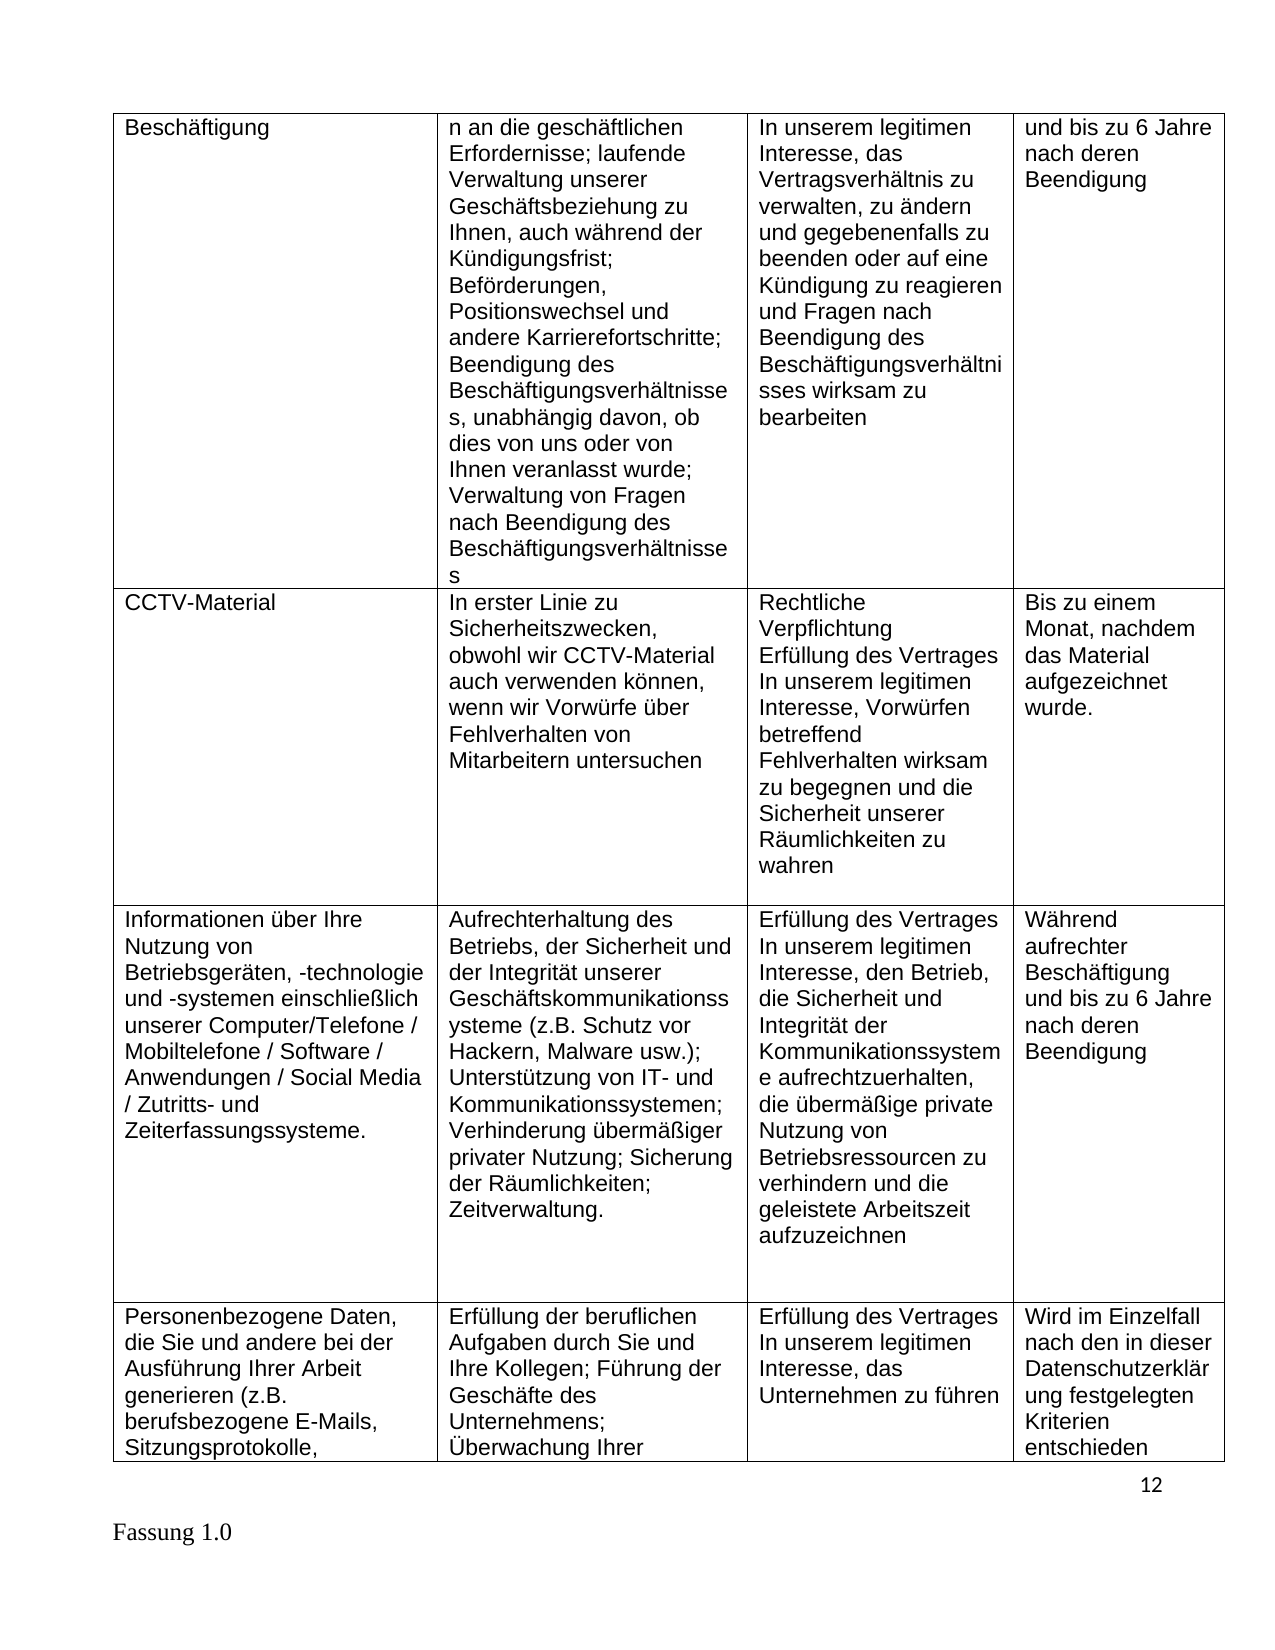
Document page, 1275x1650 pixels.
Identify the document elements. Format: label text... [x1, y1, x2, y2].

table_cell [748, 114, 1013, 588]
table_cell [438, 1303, 747, 1461]
table_cell CCTV-Material [114, 589, 437, 905]
table_cell Aufrechterhaltung des Betriebs, der Sicherheit und der Integrität unserer Geschäftskommunikationssysteme (z.B. Schutz vor Hackern, Malware usw.); Unterstützung von IT- und Kommunikationssystemen; Verhinderung übermäßiger privater Nutzung; Sicherung der Räumlichkeiten; Zeitverwaltung. [438, 906, 747, 1302]
table_cell Rechtliche Verpflichtung Erfüllung des Vertrages In unserem legitimen Interesse, Vorwürfen betreffend Fehlverhalten wirksam zu begegnen und die Sicherheit unserer Räumlichkeiten zu wahren [748, 589, 1013, 905]
table_cell Bis zu einem Monat, nachdem das Material aufgezeichnet wurde. [1014, 589, 1224, 905]
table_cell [114, 1303, 437, 1461]
table_cell In erster Linie zu Sicherheitszwecken, obwohl wir CCTV-Material auch verwenden können, wenn wir Vorwürfe über Fehlverhalten von Mitarbeitern untersuchen [438, 589, 747, 905]
table_cell Erfüllung des Vertrages In unserem legitimen Interesse, den Betrieb, die Sicherheit und Integrität der Kommunikationssysteme aufrechtzuerhalten, die übermäßige private Nutzung von Betriebsressourcen zu verhindern und die geleistete Arbeitszeit aufzuzeichnen [748, 906, 1013, 1302]
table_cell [748, 1303, 1013, 1461]
table_cell Informationen über Ihre Nutzung von Betriebsgeräten, -technologie und -systemen einschließlich unserer Computer/Telefone / Mobiltelefone / Software / Anwendungen / Social Media / Zutritts- und Zeiterfassungssysteme. [114, 906, 437, 1302]
table_cell Während aufrechter Beschäftigung und bis zu 6 Jahre nach deren Beendigung [1014, 906, 1224, 1302]
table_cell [114, 114, 437, 588]
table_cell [1014, 1303, 1224, 1461]
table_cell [438, 114, 747, 588]
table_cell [1014, 114, 1224, 588]
